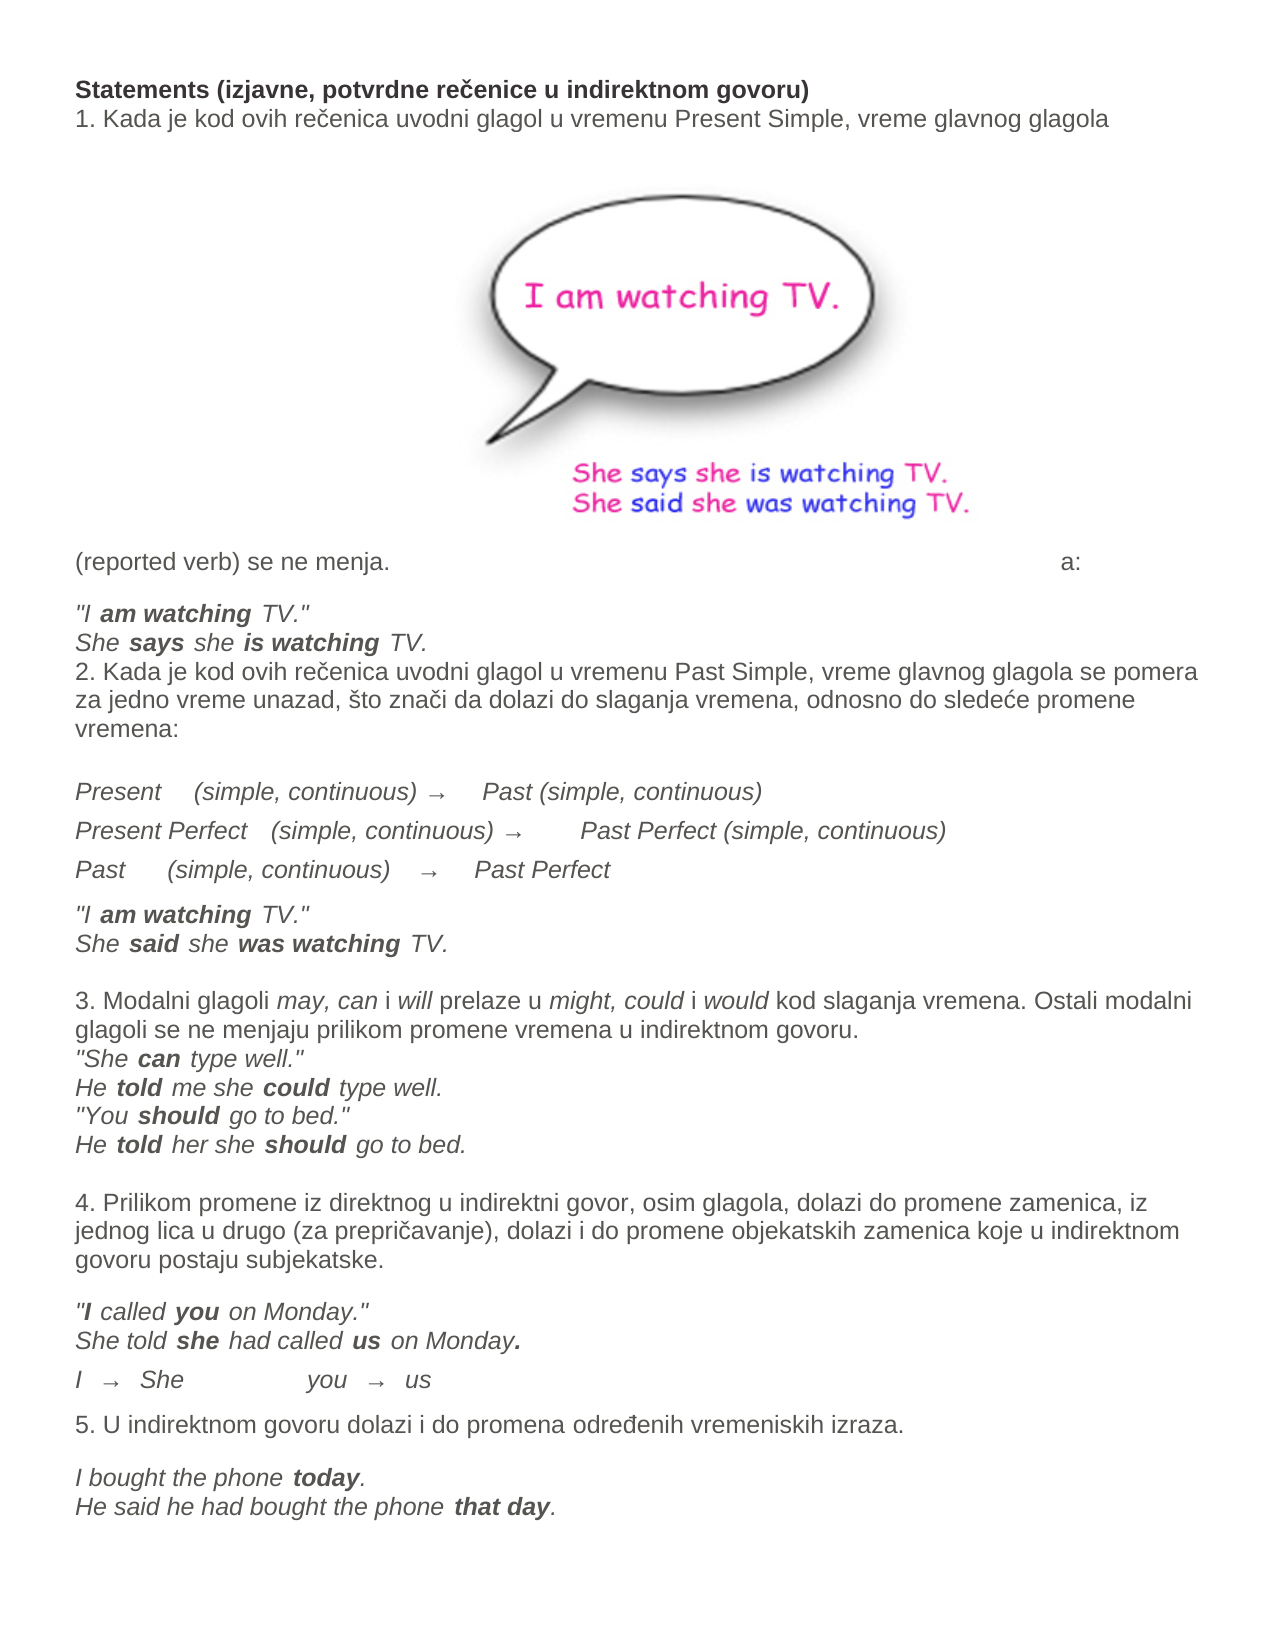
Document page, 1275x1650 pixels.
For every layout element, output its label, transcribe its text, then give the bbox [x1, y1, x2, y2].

text "She can type well." He told me she could type well. [75, 1044, 1200, 1101]
picture [390, 132, 1061, 571]
text Past (simple, continuous) → Past Perfect [75, 844, 1200, 883]
text "I am watching TV." She says she is watching TV. [75, 599, 1200, 657]
text 3. Modalni glagoli may, can i will prelaze u might, could i would kod slaganja vremena. Ostali modalni glagoli se ne menjaju prilikom promene vremena u indirektnom govoru. [75, 986, 1200, 1044]
text Present (simple, continuous) → Past (simple, continuous) [75, 766, 1200, 805]
text 5. U indirektnom govoru dolazi i do promena određenih vremeniskih izraza. [75, 1411, 1200, 1439]
text Present Perfect (simple, continuous) → Past Perfect (simple, continuous) [75, 805, 1200, 844]
text "I am watching TV." She said she was watching TV. [75, 900, 1200, 958]
text "You should go to bed." He told her she should go to bed. [75, 1101, 1200, 1159]
text 2. Kada je kod ovih rečenica uvodni glagol u vremenu Past Simple, vreme glavnog glagola se pomera za jedno vreme unazad, što znači da dolazi do slaganja vremena, odnosno do sledeće promene vremena: [75, 657, 1200, 743]
text Statements (izjavne, potvrdne rečenice u indirektnom govoru) [75, 75, 1200, 104]
text I bought the phone today. [75, 1463, 1200, 1491]
text 4. Prilikom promene iz direktnog u indirektni govor, osim glagola, dolazi do promene zamenica, iz jednog lica u drugo (za prepričavanje), dolazi i do promene objekatskih zamenica koje u indirektnom govoru postaju subjekatske. [75, 1188, 1200, 1274]
text I → She you → us [75, 1355, 1200, 1394]
text "I called you on Monday." She told she had called us on Monday. [75, 1297, 1200, 1355]
text He said he had bought the phone that day. [75, 1491, 1200, 1520]
